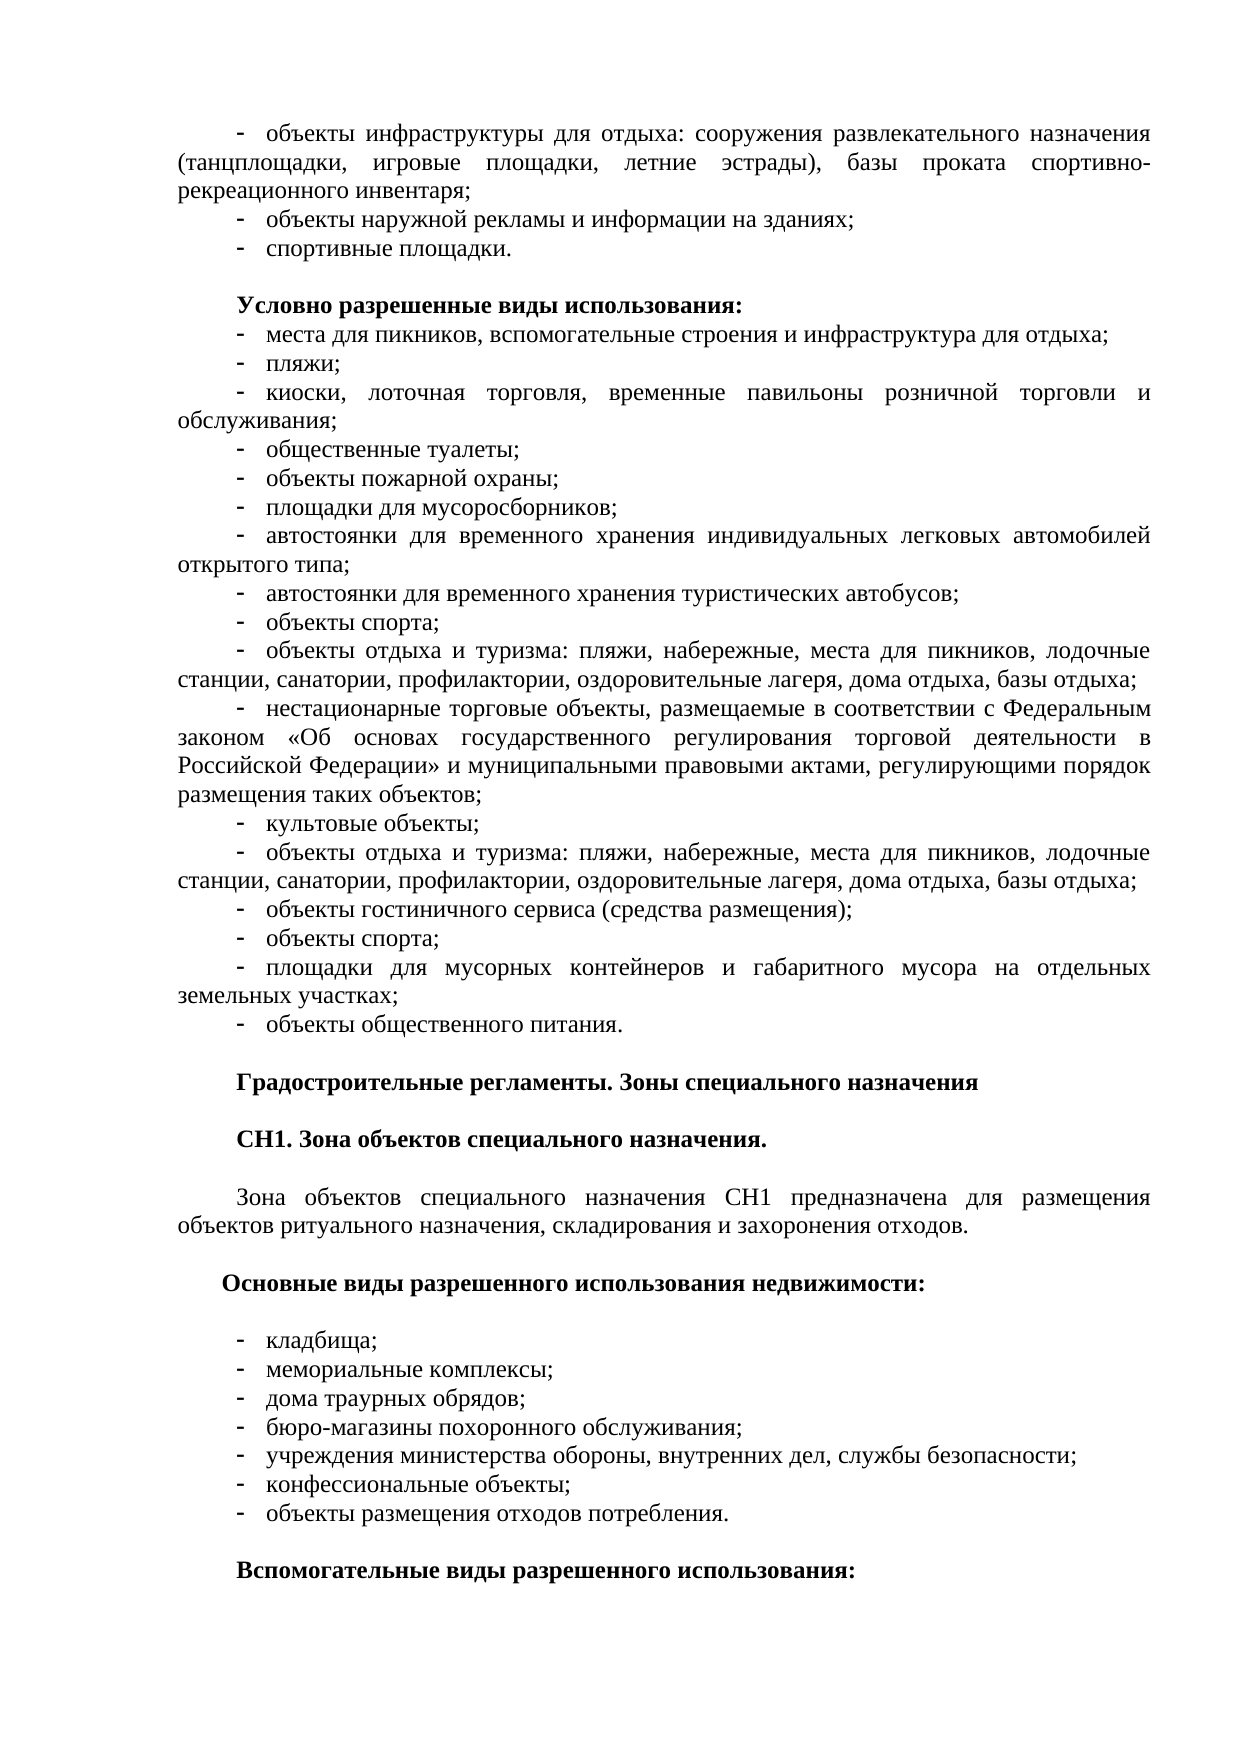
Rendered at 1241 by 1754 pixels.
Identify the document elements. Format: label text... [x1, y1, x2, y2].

list общественные туалеты; [177, 434, 1152, 463]
list мемориальные комплексы; [177, 1354, 1152, 1383]
list бюро-магазины похоронного обслуживания; [177, 1412, 1152, 1441]
list объекты наружной рекламы и информации на зданиях; [177, 204, 1152, 233]
list площадки для мусоросборников; [177, 492, 1152, 521]
list площадки для мусорных контейнеров и габаритного мусора на отдельных земельных участках; [177, 952, 1152, 1009]
list объекты спорта; [177, 923, 1152, 952]
list кладбища; [177, 1326, 1152, 1354]
list объекты общественного питания. [177, 1009, 1152, 1038]
list конфессиональные объекты; [177, 1469, 1152, 1498]
list объекты размещения отходов потребления. [177, 1498, 1152, 1527]
list автостоянки для временного хранения туристических автобусов; [177, 578, 1152, 607]
list объекты инфраструктуры для отдыха: сооружения развлекательного назначения (танцплощадки, игровые площадки, летние эстрады), базы проката спортивно-рекреационного инвентаря; [177, 118, 1152, 204]
list объекты отдыха и туризма: пляжи, набережные, места для пикников, лодочные станции, санатории, профилактории, оздоровительные лагеря, дома отдыха, базы отдыха; [177, 636, 1152, 693]
list Основные виды разрешенного использования недвижимости: [177, 1268, 1152, 1297]
list Вспомогательные виды разрешенного использования: [177, 1556, 1152, 1584]
list места для пикников, вспомогательные строения и инфраструктура для отдыха; [177, 319, 1152, 348]
list киоски, лоточная торговля, временные павильоны розничной торговли и обслуживания; [177, 377, 1152, 434]
list дома траурных обрядов; [177, 1383, 1152, 1412]
list СН1. Зона объектов специального назначения. [177, 1124, 1152, 1153]
text Условно разрешенные виды использования: [177, 291, 1152, 319]
list объекты пожарной охраны; [177, 463, 1152, 492]
list культовые объекты; [177, 808, 1152, 837]
list спортивные площадки. [177, 233, 1152, 262]
list учреждения министерства обороны, внутренних дел, службы безопасности; [177, 1441, 1152, 1469]
list объекты отдыха и туризма: пляжи, набережные, места для пикников, лодочные станции, санатории, профилактории, оздоровительные лагеря, дома отдыха, базы отдыха; [177, 837, 1152, 894]
list нестационарные торговые объекты, размещаемые в соответствии с Федеральным законом «Об основах государственного регулирования торговой деятельности в Российской Федерации» и муниципальными правовыми актами, регулирующими порядок размещения таких объектов; [177, 693, 1152, 808]
list Зона объектов специального назначения СН1 предназначена для размещения объектов ритуального назначения, складирования и захоронения отходов. [177, 1182, 1152, 1239]
list автостоянки для временного хранения индивидуальных легковых автомобилей открытого типа; [177, 521, 1152, 578]
text Градостроительные регламенты. Зоны специального назначения [177, 1067, 1152, 1096]
list объекты спорта; [177, 607, 1152, 636]
list объекты гостиничного сервиса (средства размещения); [177, 894, 1152, 923]
list пляжи; [177, 348, 1152, 377]
